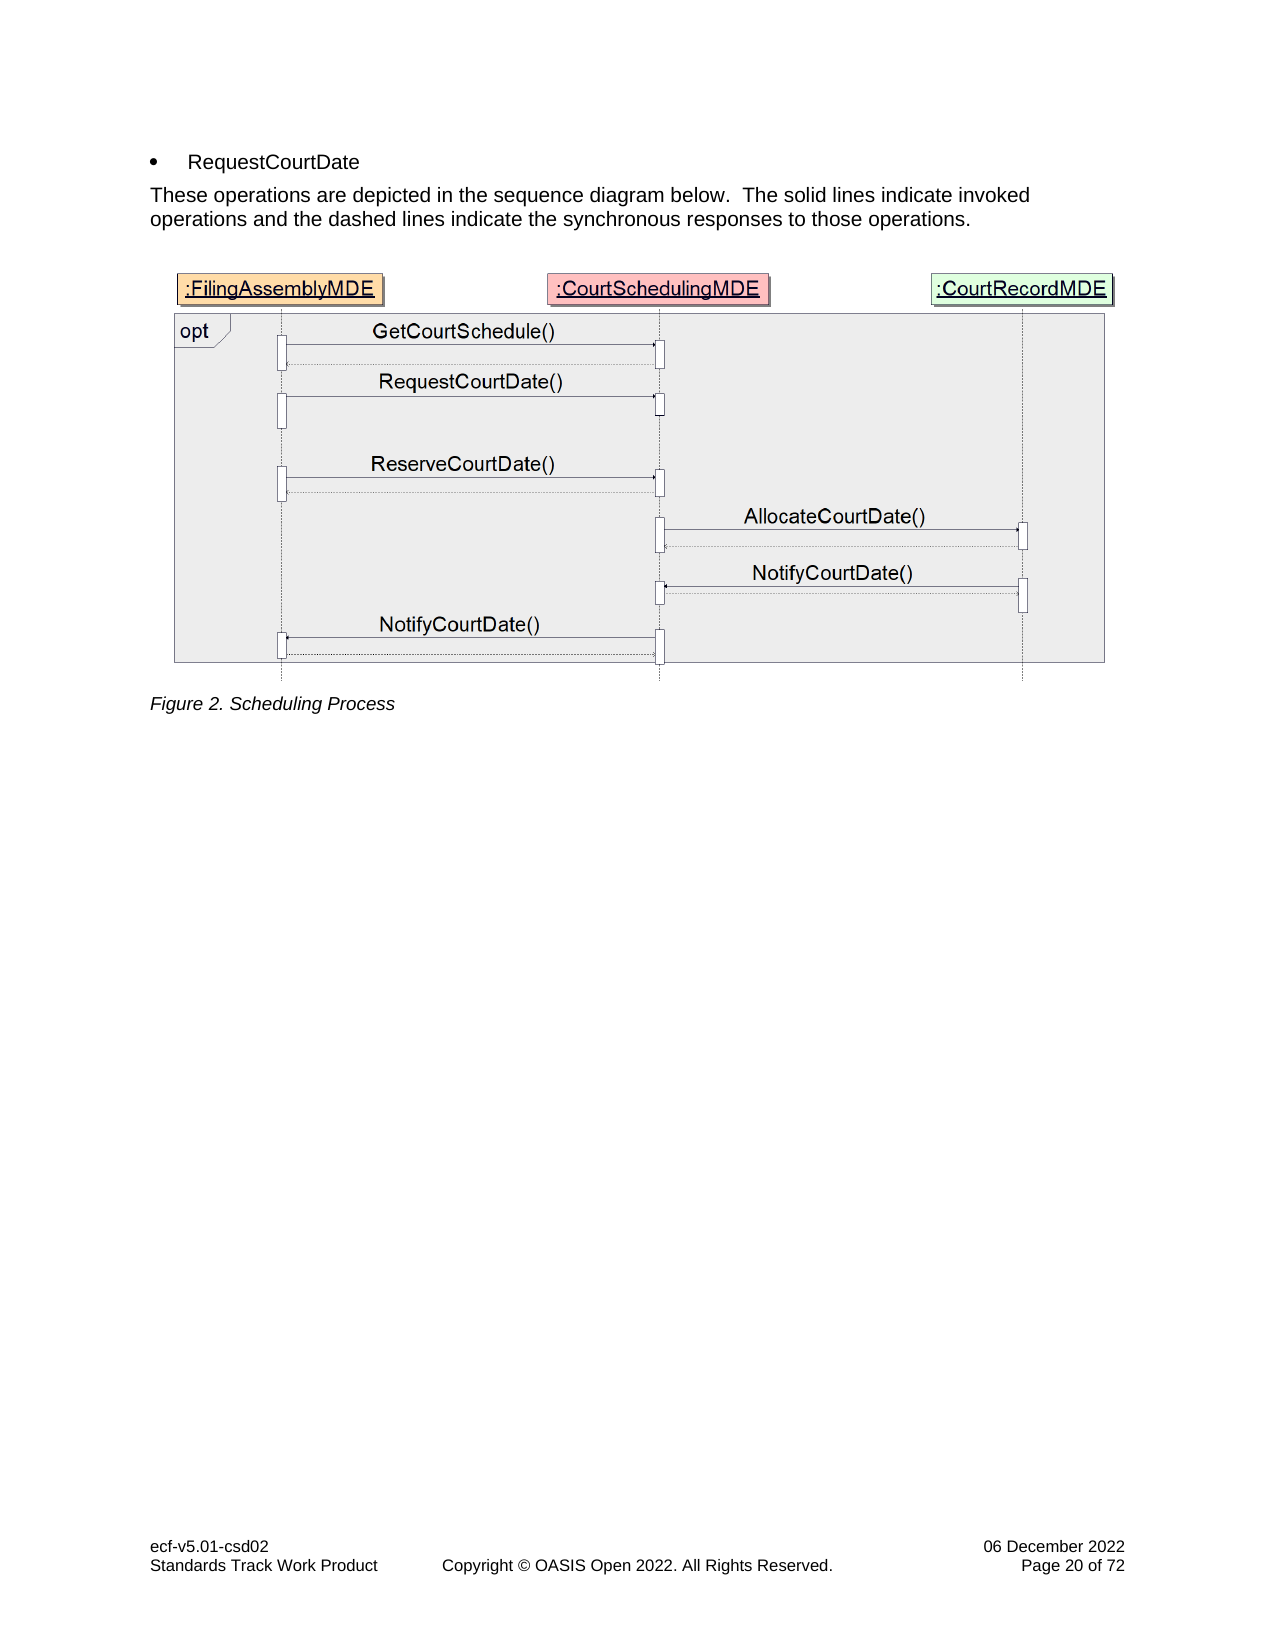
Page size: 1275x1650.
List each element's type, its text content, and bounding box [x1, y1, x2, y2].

text Figure 2. Scheduling Process [150, 693, 1125, 715]
list RequestCourtDate [150, 150, 1125, 174]
picture [150, 271, 1125, 681]
list These operations are depicted in the sequence diagram below. The solid lines indicate invoked operations and the dashed lines indicate the synchronous responses to those operations. [150, 182, 1125, 230]
